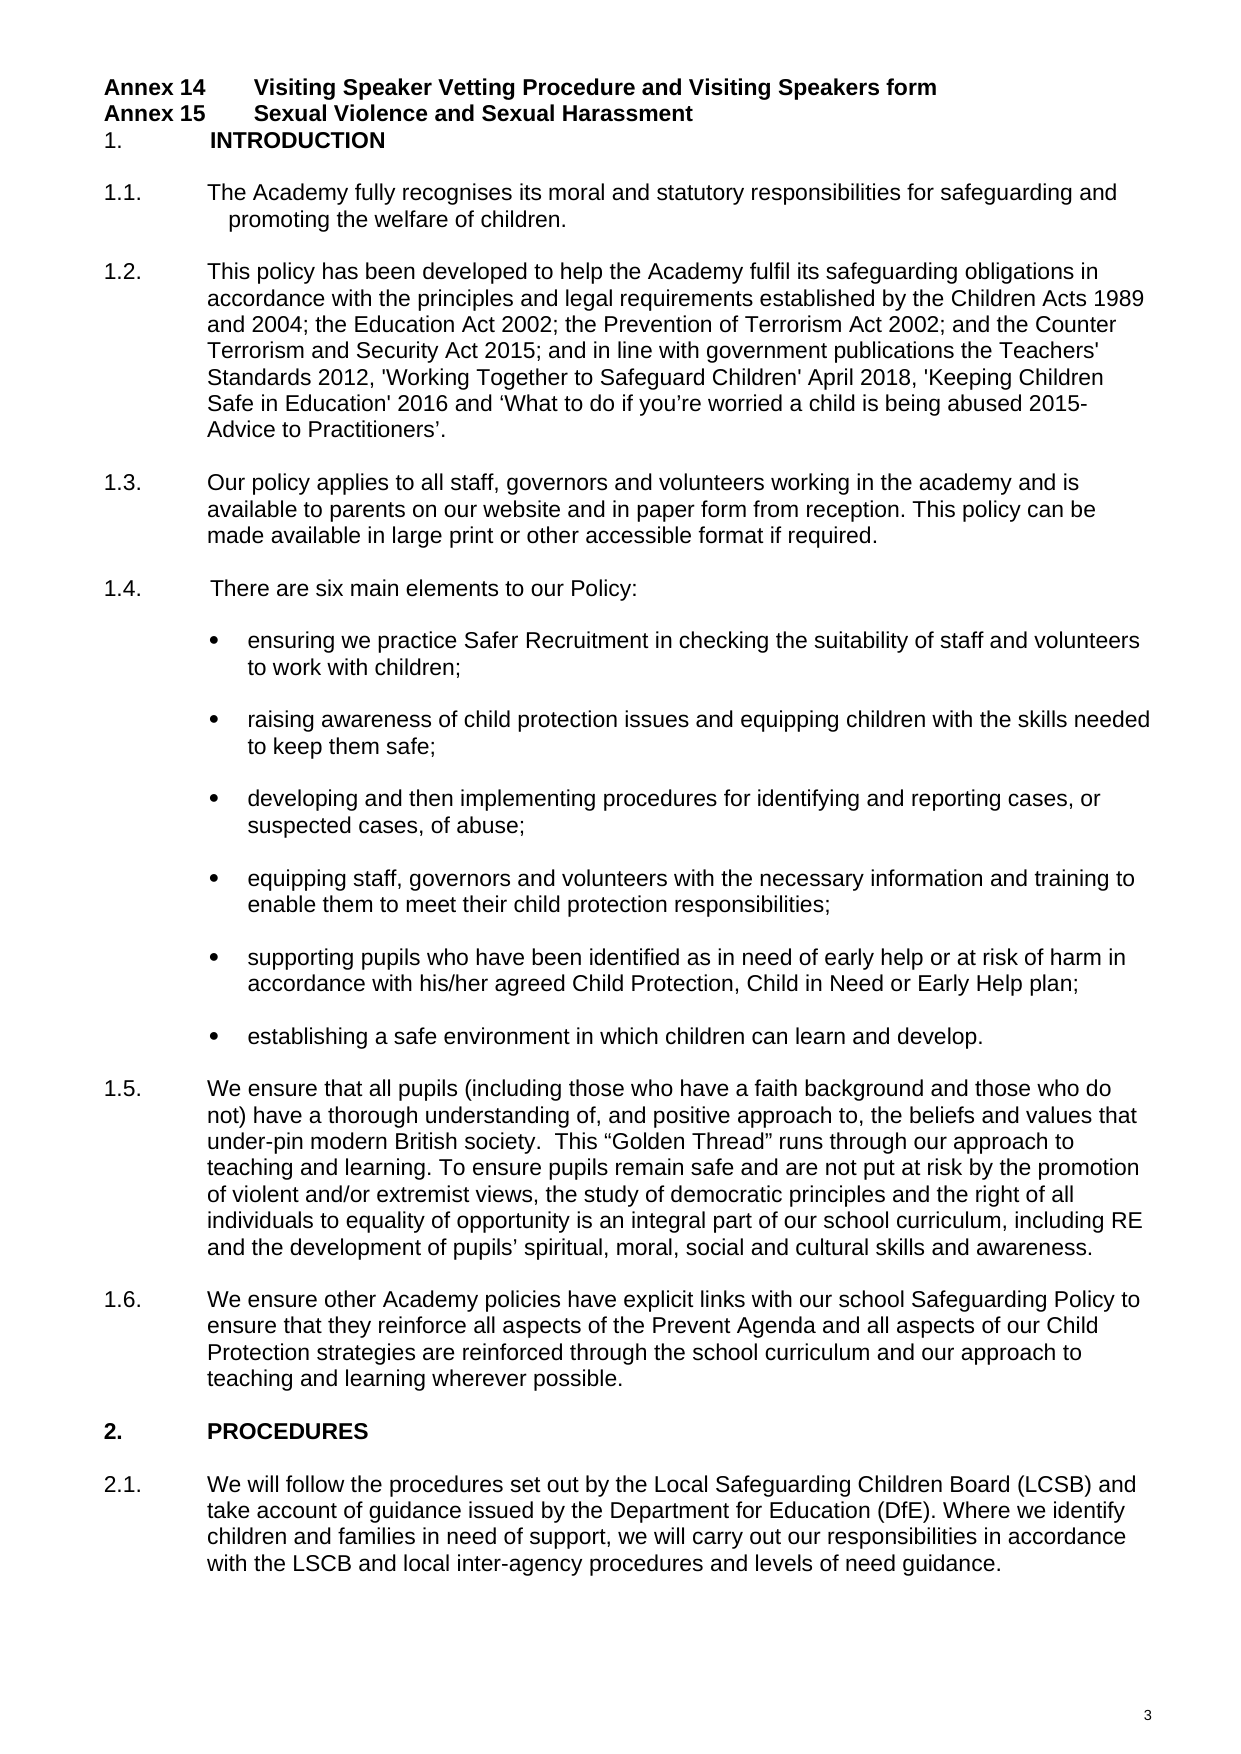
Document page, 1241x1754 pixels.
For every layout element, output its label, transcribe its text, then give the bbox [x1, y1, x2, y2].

list ensuring we practice Safer Recruitment in checking the suitability of staff and volunteers to work with children; [210, 627, 1152, 680]
list We will follow the procedures set out by the Local Safeguarding Children Board (LCSB) and take account of guidance issued by the Department for Education (DfE). Where we identify children and families in need of support, we will carry out our responsibilities in accordance with the LSCB and local inter-agency procedures and levels of need guidance. [103, 1471, 1152, 1576]
list We ensure other Academy policies have explicit links with our school Safeguarding Policy to ensure that they reinforce all aspects of the Prevent Agenda and all aspects of our Child Protection strategies are reinforced through the school curriculum and our approach to teaching and learning wherever possible. [103, 1286, 1152, 1392]
list There are six main elements to our Policy: [103, 574, 1152, 601]
subtitle Introduction [103, 127, 1152, 153]
subtitle Procedures [103, 1418, 1152, 1444]
list Our policy applies to all staff, governors and volunteers working in the academy and is available to parents on our website and in paper form from reception. This policy can be made available in large print or other accessible format if required. [103, 469, 1152, 548]
list This policy has been developed to help the Academy fulfil its safeguarding obligations in accordance with the principles and legal requirements established by the Children Acts 1989 and 2004; the Education Act 2002; the Prevention of Terrorism Act 2002; and the Counter Terrorism and Security Act 2015; and in line with government publications the Teachers' Standards 2012, 'Working Together to Safeguard Children' April 2018, 'Keeping Children Safe in Education' 2016 and ‘What to do if you’re worried a child is being abused 2015- Advice to Practitioners’. [103, 258, 1152, 443]
list equipping staff, governors and volunteers with the necessary information and training to enable them to meet their child protection responsibilities; [210, 864, 1152, 917]
list We ensure that all pupils (including those who have a faith background and those who do not) have a thorough understanding of, and positive approach to, the beliefs and values that under-pin modern British society. This “Golden Thread” runs through our approach to teaching and learning. To ensure pupils remain safe and are not put at risk by the promotion of violent and/or extremist views, the study of democratic principles and the right of all individuals to equality of opportunity is an integral part of our school curriculum, including RE and the development of pupils’ spiritual, moral, social and cultural skills and awareness. [103, 1075, 1152, 1260]
list developing and then implementing procedures for identifying and reporting cases, or suspected cases, of abuse; [210, 785, 1152, 838]
list supporting pupils who have been identified as in need of early help or at risk of harm in accordance with his/her agreed Child Protection, Child in Need or Early Help plan; [210, 943, 1152, 996]
list establishing a safe environment in which children can learn and develop. [210, 1023, 1152, 1049]
text Annex 14 Visiting Speaker Vetting Procedure and Visiting Speakers form [103, 74, 1152, 100]
text Annex 15 Sexual Violence and Sexual Harassment [103, 100, 1152, 127]
list The Academy fully recognises its moral and statutory responsibilities for safeguarding and promoting the welfare of children. [103, 179, 1152, 232]
list raising awareness of child protection issues and equipping children with the skills needed to keep them safe; [210, 706, 1152, 759]
